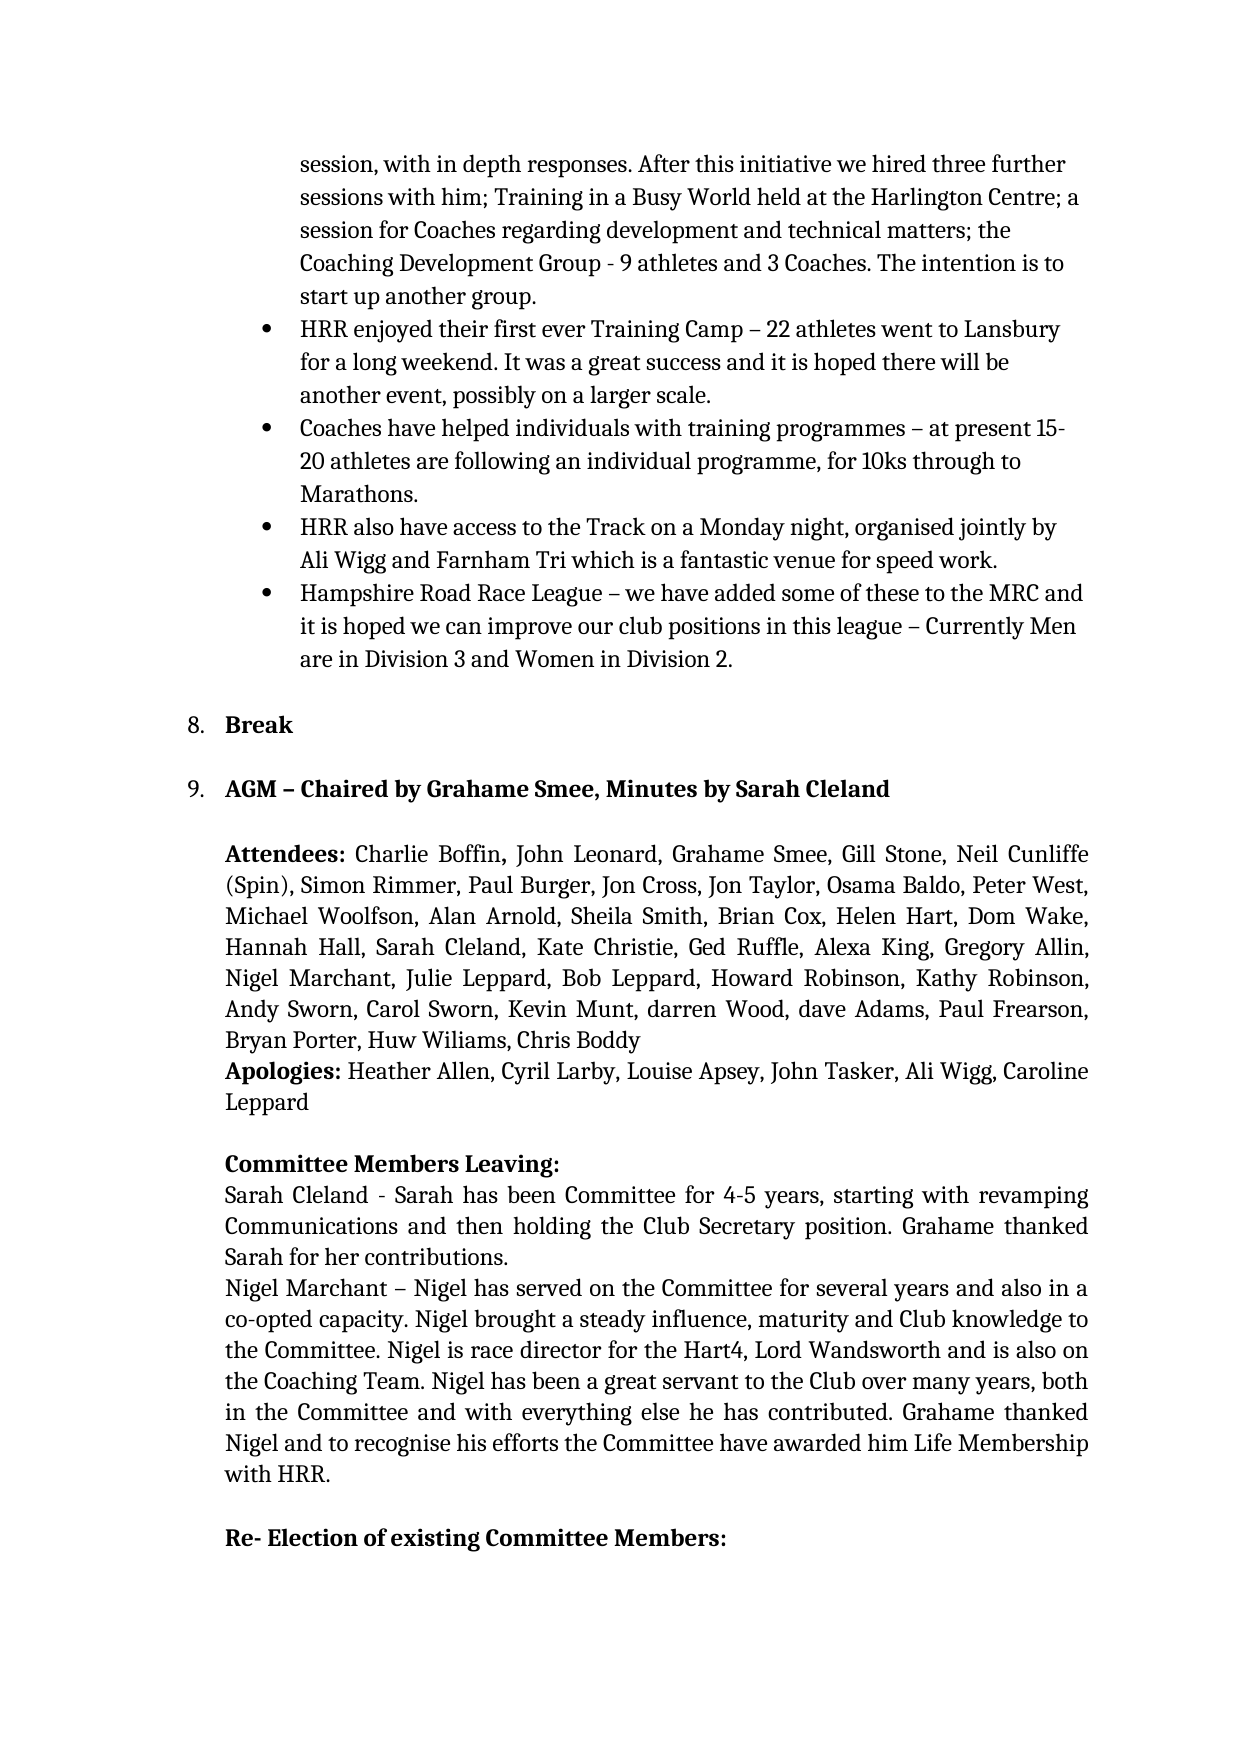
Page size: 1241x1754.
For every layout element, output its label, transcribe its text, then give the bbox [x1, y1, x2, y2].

list Hampshire Road Race League – we have added some of these to the MRC and it is hoped we can improve our club positions in this league – Currently Men are in Division 3 and Women in Division 2. [262, 579, 1090, 674]
list Nigel Marchant – Nigel has served on the Committee for several years and also in a co-opted capacity. Nigel brought a steady influence, maturity and Club knowledge to the Committee. Nigel is race director for the Hart4, Lord Wandsworth and is also on the Coaching Team. Nigel has been a great servant to the Club over many years, both in the Committee and with everything else he has contributed. Grahame thanked Nigel and to recognise his efforts the Committee have awarded him Life Membership with HRR. [225, 1274, 1090, 1489]
list HRR enjoyed their first ever Training Camp – 22 athletes went to Lansbury for a long weekend. It was a great success and it is hoped there will be another event, possibly on a larger scale. [262, 315, 1090, 410]
list Re- Election of existing Committee Members: [225, 1524, 1090, 1553]
list Coaches have helped individuals with training programmes – at present 15-20 athletes are following an individual programme, for 10ks through to Marathons. [262, 414, 1090, 509]
list Attendees: Charlie Boffin, John Leonard, Grahame Smee, Gill Stone, Neil Cunliffe (Spin), Simon Rimmer, Paul Burger, Jon Cross, Jon Taylor, Osama Baldo, Peter West, Michael Woolfson, Alan Arnold, Sheila Smith, Brian Cox, Helen Hart, Dom Wake, Hannah Hall, Sarah Cleland, Kate Christie, Ged Ruffle, Alexa King, Gregory Allin, Nigel Marchant, Julie Leppard, Bob Leppard, Howard Robinson, Kathy Robinson, Andy Sworn, Carol Sworn, Kevin Munt, darren Wood, dave Adams, Paul Frearson, Bryan Porter, Huw Wiliams, Chris Boddy [225, 839, 1090, 1054]
list AGM – Chaired by Grahame Smee, Minutes by Sarah Cleland [187, 775, 1090, 804]
list Break [187, 711, 1090, 740]
list Apologies: Heather Allen, Cyril Larby, Louise Apsey, John Tasker, Ali Wigg, Caroline Leppard [225, 1057, 1090, 1117]
list Committee Members Leaving: [225, 1150, 1090, 1179]
list HRR also have access to the Track on a Monday night, organised jointly by Ali Wigg and Farnham Tri which is a fantastic venue for speed work. [262, 513, 1090, 575]
list Sarah Cleland - Sarah has been Committee for 4-5 years, starting with revamping Communications and then holding the Club Secretary position. Grahame thanked Sarah for her contributions. [225, 1181, 1090, 1272]
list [262, 150, 1090, 311]
